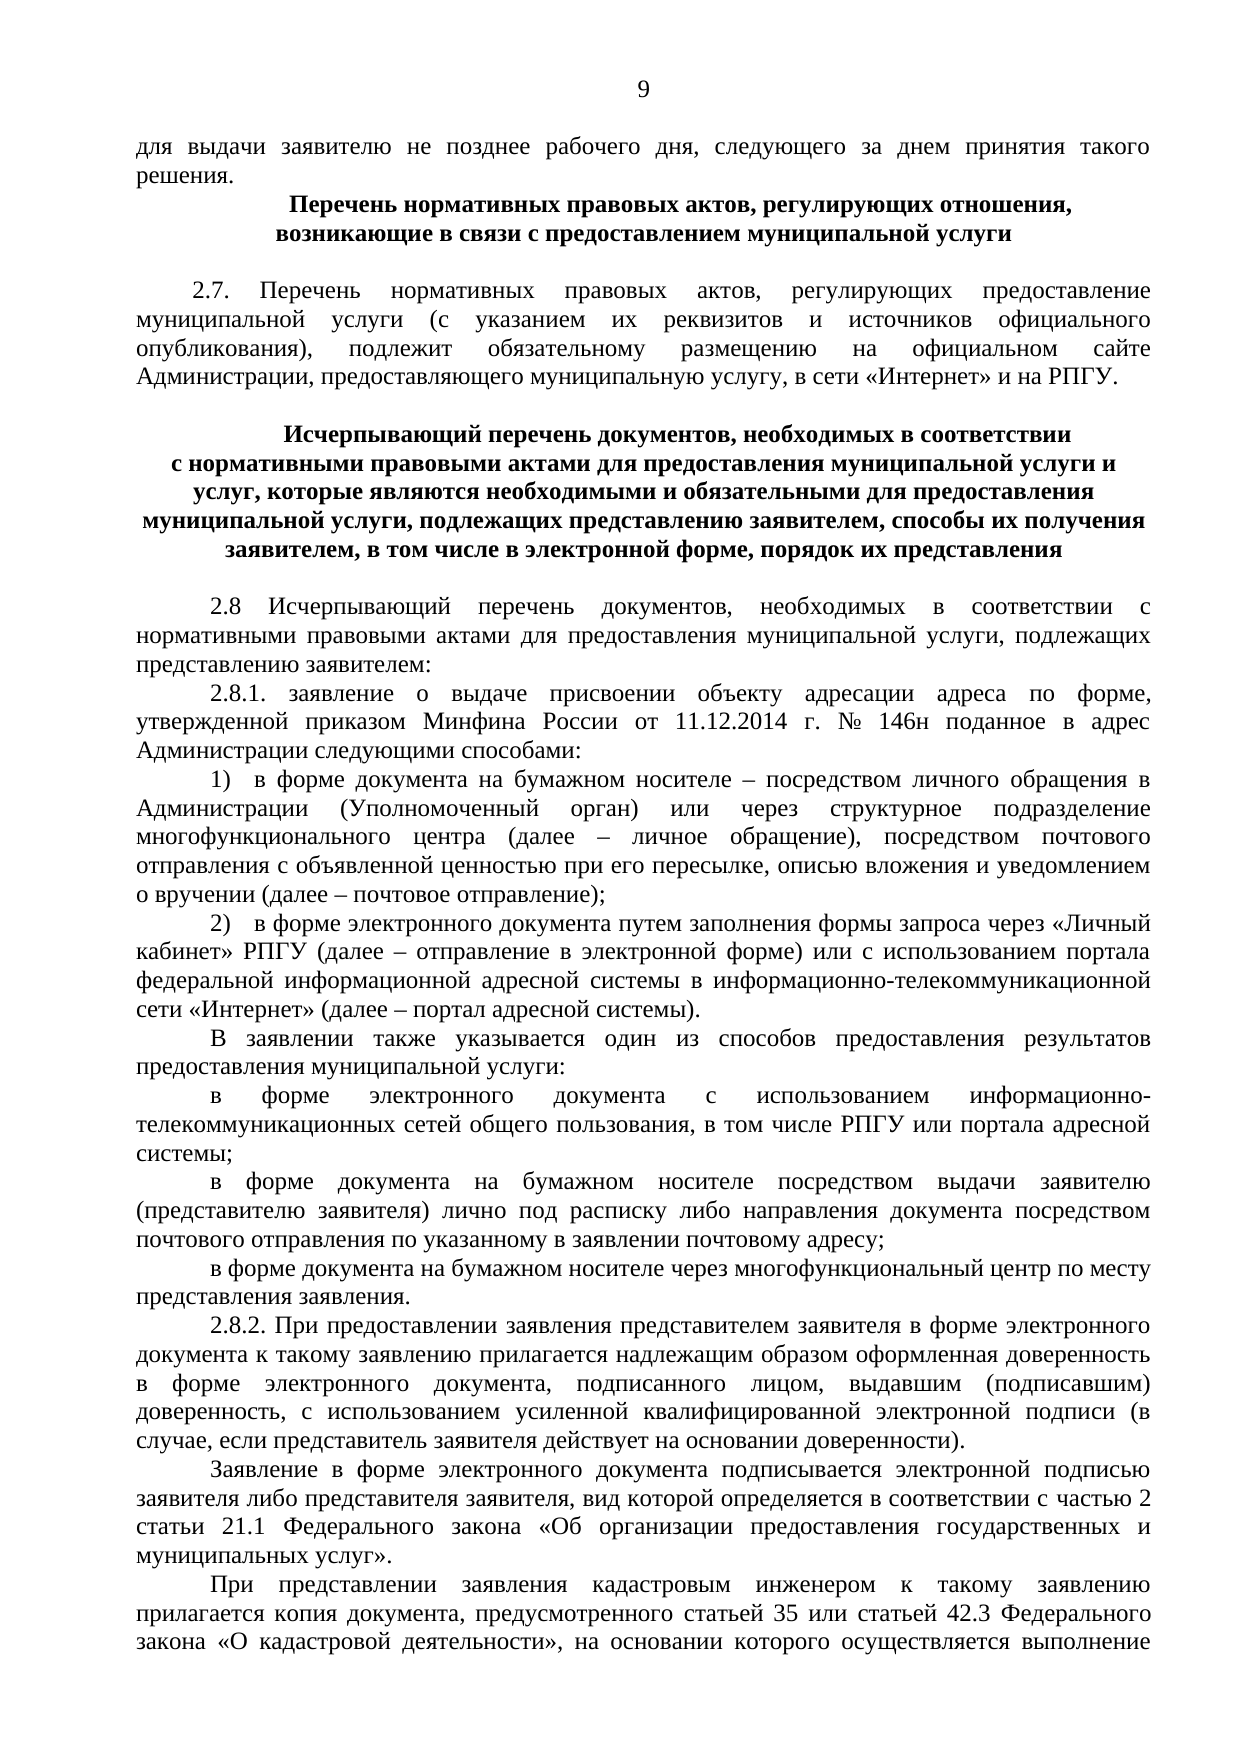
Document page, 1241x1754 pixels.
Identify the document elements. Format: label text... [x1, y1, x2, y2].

list в форме документа на бумажном носителе – посредством личного обращения в Администрации (Уполномоченный орган) или через структурное подразделение многофункционального центра (далее – личное обращение), посредством почтового отправления с объявленной ценностью при его пересылке, описью вложения и уведомлением о вручении (далее – почтовое отправление); [136, 764, 1152, 908]
text в форме документа на бумажном носителе посредством выдачи заявителю (представителю заявителя) лично под расписку либо направления документа посредством почтового отправления по указанному в заявлении почтовому адресу; [136, 1166, 1152, 1253]
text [136, 1569, 1152, 1655]
text 2.8 Исчерпывающий перечень документов, необходимых в соответствии с нормативными правовыми актами для предоставления муниципальной услуги, подлежащих представлению заявителем: [136, 591, 1152, 678]
text Перечень нормативных правовых актов, регулирующих отношения, возникающие в связи с предоставлением муниципальной услуги [136, 189, 1152, 246]
text в форме документа на бумажном носителе через многофункциональный центр по месту представления заявления. [136, 1253, 1152, 1310]
text 2.8.1. заявление о выдаче присвоении объекту адресации адреса по форме, утвержденной приказом Минфина России от 11.12.2014 г. № 146н поданное в адрес Администрации следующими способами: [136, 678, 1152, 764]
text Исчерпывающий перечень документов, необходимых в соответствии с нормативными правовыми актами для предоставления муниципальной услуги и услуг, которые являются необходимыми и обязательными для предоставления муниципальной услуги, подлежащих представлению заявителем, способы их получения заявителем, в том числе в электронной форме, порядок их представления [136, 419, 1152, 563]
text в форме электронного документа с использованием информационно-телекоммуникационных сетей общего пользования, в том числе РПГУ или портала адресной системы; [136, 1080, 1152, 1166]
list в форме электронного документа путем заполнения формы запроса через «Личный кабинет» РПГУ (далее – отправление в электронной форме) или с использованием портала федеральной информационной адресной системы в информационно-телекоммуникационной сети «Интернет» (далее – портал адресной системы). [136, 908, 1152, 1023]
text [136, 131, 1152, 189]
text Заявление в форме электронного документа подписывается электронной подписью заявителя либо представителя заявителя, вид которой определяется в соответствии с частью 2 статьи 21.1 Федерального закона «Об организации предоставления государственных и муниципальных услуг». [136, 1454, 1152, 1569]
text В заявлении также указывается один из способов предоставления результатов предоставления муниципальной услуги: [136, 1023, 1152, 1080]
text 2.8.2. При предоставлении заявления представителем заявителя в форме электронного документа к такому заявлению прилагается надлежащим образом оформленная доверенность в форме электронного документа, подписанного лицом, выдавшим (подписавшим) доверенность, с использованием усиленной квалифицированной электронной подписи (в случае, если представитель заявителя действует на основании доверенности). [136, 1310, 1152, 1454]
text 2.7. Перечень нормативных правовых актов, регулирующих предоставление муниципальной услуги (с указанием их реквизитов и источников официального опубликования), подлежит обязательному размещению на официальном сайте Администрации, предоставляющего муниципальную услугу, в сети «Интернет» и на РПГУ. [136, 275, 1152, 390]
